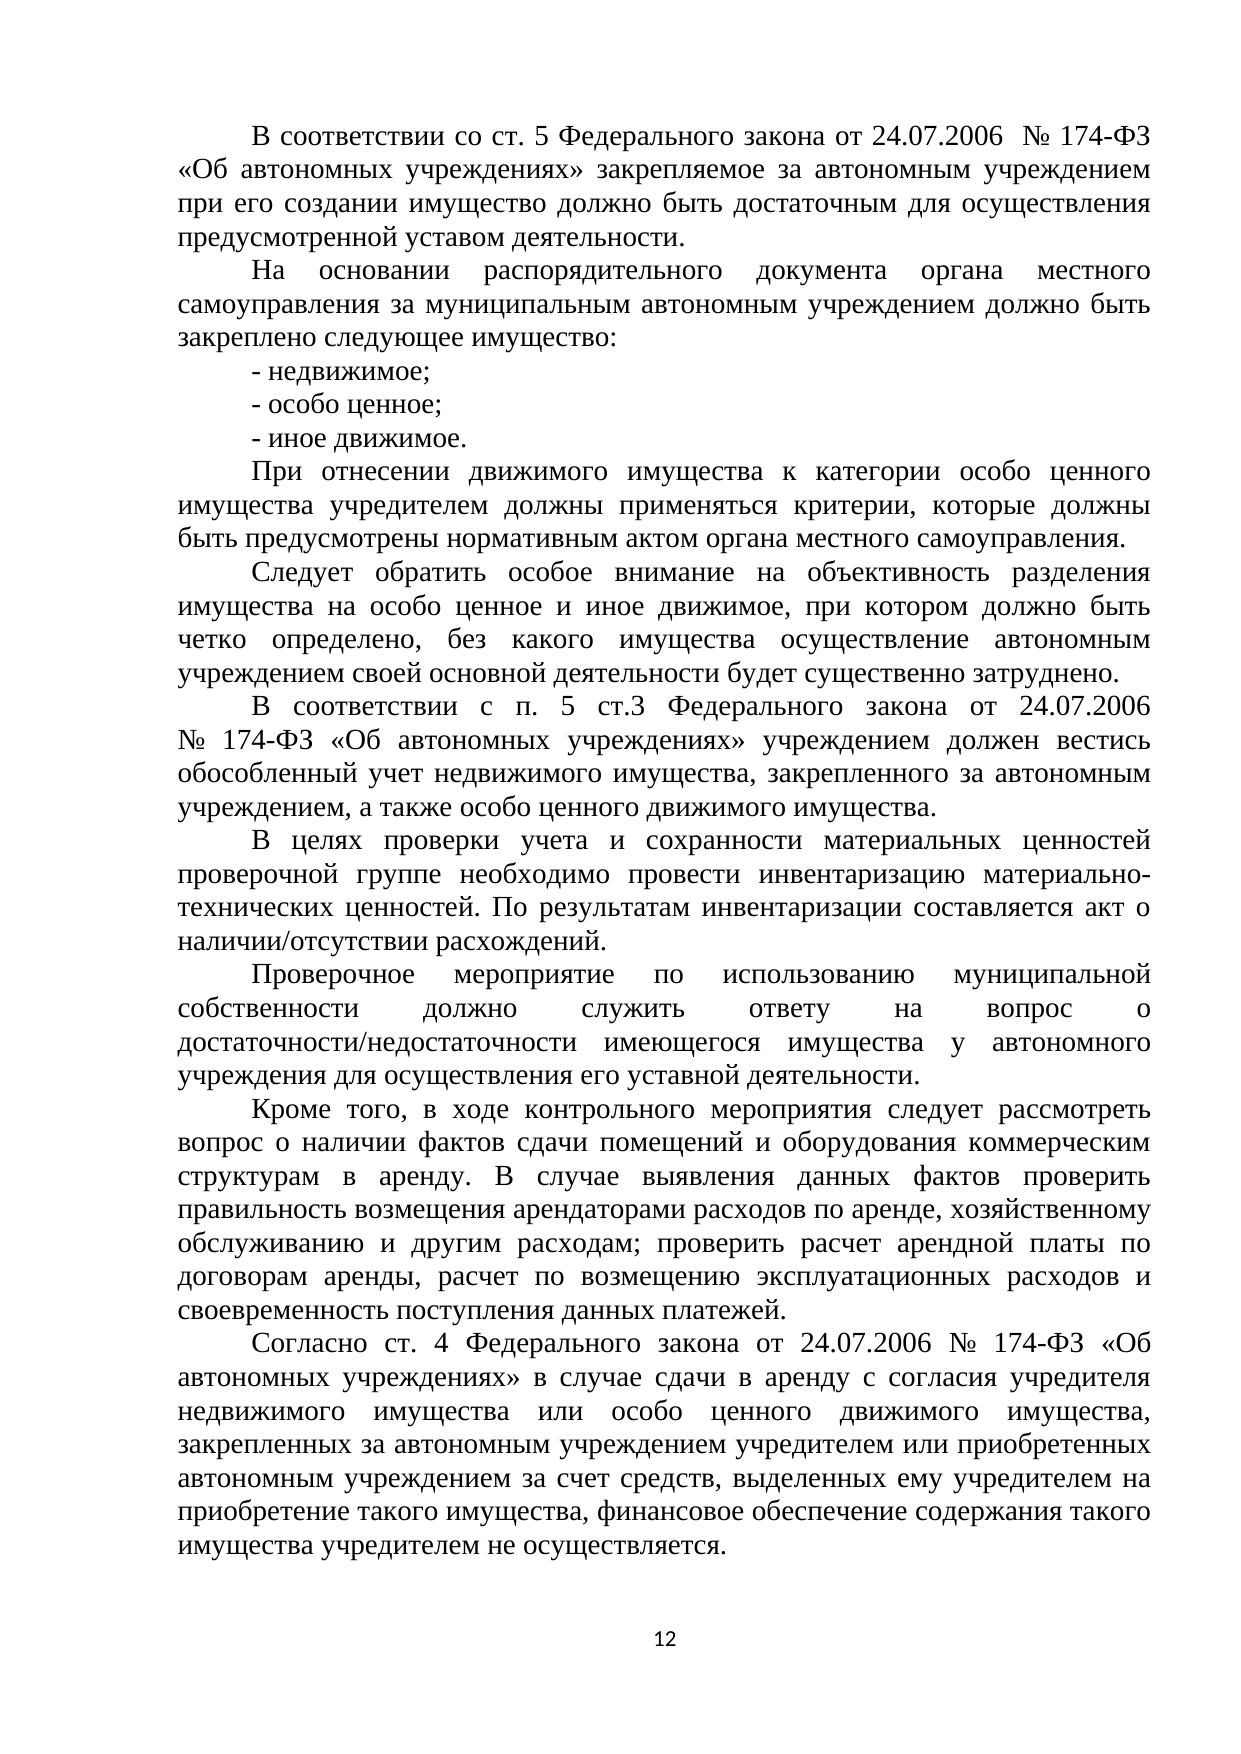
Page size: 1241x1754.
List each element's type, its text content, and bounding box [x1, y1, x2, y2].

text Кроме того, в ходе контрольного мероприятия следует рассмотреть вопрос о наличии фактов сдачи помещений и оборудования коммерческим структурам в аренду. В случае выявления данных фактов проверить правильность возмещения арендаторами расходов по аренде, хозяйственному обслуживанию и другим расходам; проверить расчет арендной платы по договорам аренды, расчет по возмещению эксплуатационных расходов и своевременность поступления данных платежей. [177, 1091, 1152, 1326]
text На основании распорядительного документа органа местного самоуправления за муниципальным автономным учреждением должно быть закреплено следующее имущество: [177, 252, 1152, 353]
text Согласно ст. 4 Федерального закона от 24.07.2006 № 174-ФЗ «Об автономных учреждениях» в случае сдачи в аренду с согласия учредителя недвижимого имущества или особо ценного движимого имущества, закрепленных за автономным учреждением учредителем или приобретенных автономным учреждением за счет средств, выделенных ему учредителем на приобретение такого имущества, финансовое обеспечение содержания такого имущества учредителем не осуществляется. [177, 1326, 1152, 1560]
text В целях проверки учета и сохранности материальных ценностей проверочной группе необходимо провести инвентаризацию материально-технических ценностей. По результатам инвентаризации составляется акт о наличии/отсутствии расхождений. [177, 822, 1152, 957]
text В соответствии со ст. 5 Федерального закона от 24.07.2006 № 174-ФЗ «Об автономных учреждениях» закрепляемое за автономным учреждением при его создании имущество должно быть достаточным для осуществления предусмотренной уставом деятельности. [177, 118, 1152, 252]
text Проверочное мероприятие по использованию муниципальной собственности должно служить ответу на вопрос о достаточности/недостаточности имеющегося имущества у автономного учреждения для осуществления его уставной деятельности. [177, 957, 1152, 1091]
text - недвижимое; [177, 353, 1152, 386]
text - иное движимое. [177, 420, 1152, 453]
text Следует обратить особое внимание на объективность разделения имущества на особо ценное и иное движимое, при котором должно быть четко определено, без какого имущества осуществление автономным учреждением своей основной деятельности будет существенно затруднено. [177, 554, 1152, 688]
text При отнесении движимого имущества к категории особо ценного имущества учредителем должны применяться критерии, которые должны быть предусмотрены нормативным актом органа местного самоуправления. [177, 453, 1152, 554]
text - особо ценное; [177, 386, 1152, 420]
text В соответствии с п. 5 ст.3 Федерального закона от 24.07.2006 № 174-ФЗ «Об автономных учреждениях» учреждением должен вестись обособленный учет недвижимого имущества, закрепленного за автономным учреждением, а также особо ценного движимого имущества. [177, 688, 1152, 822]
